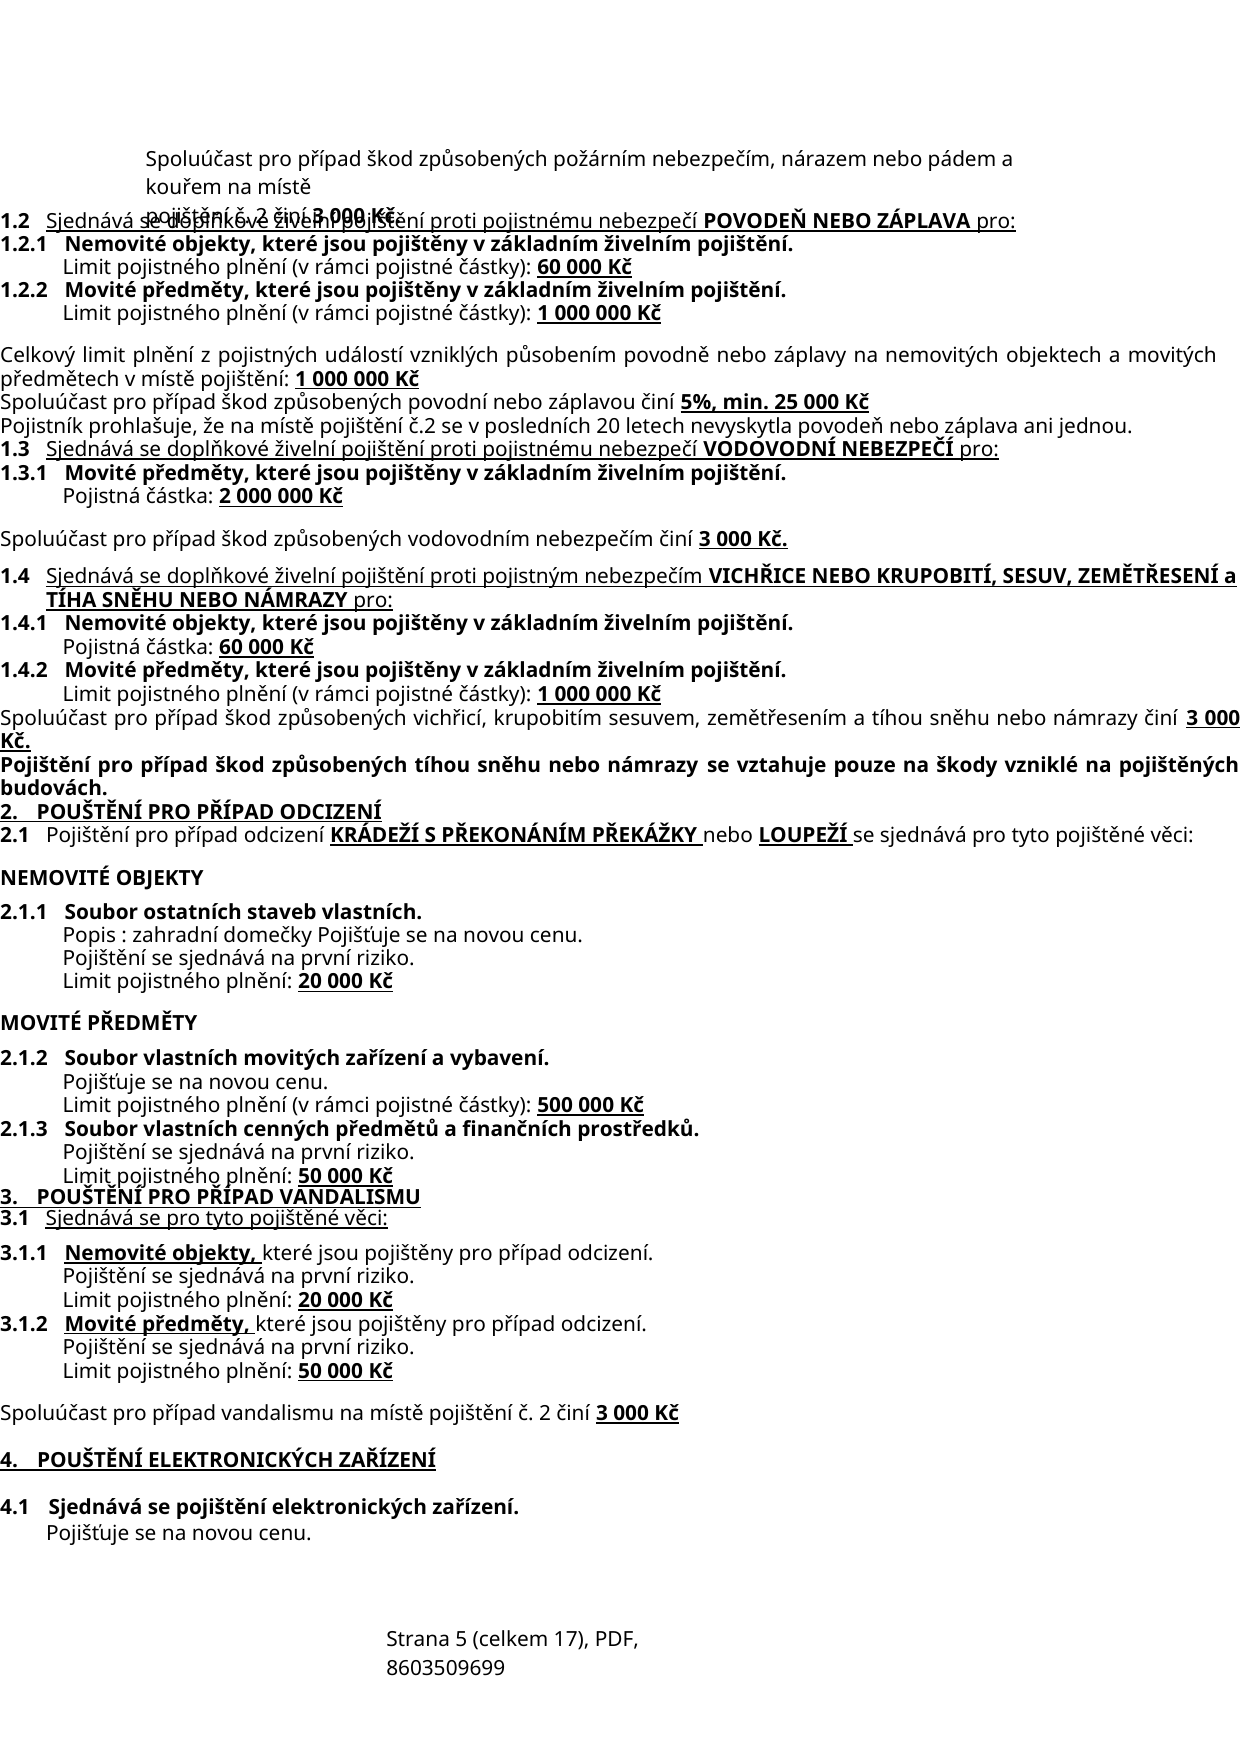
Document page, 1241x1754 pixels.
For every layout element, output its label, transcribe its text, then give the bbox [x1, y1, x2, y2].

text NEMOVITÉ OBJEKTY [0, 868, 1240, 889]
text Pojištění se sjednává na první riziko. [62, 947, 1240, 971]
list Sjednává se doplňkové živelní pojištění proti pojistnému nebezpečí VODOVODNÍ NEBEZPEČÍ pro: [0, 438, 1240, 461]
list POUŠTĚNÍ PRO PŘÍPAD VANDALISMU [0, 1188, 1240, 1209]
list Movité předměty, které jsou pojištěny v základním živelním pojištění. [0, 659, 1240, 683]
list Pojištění pro případ odcizení KRÁDEŽÍ S PŘEKONÁNÍM PŘEKÁŽKY nebo LOUPEŽÍ se sjednává pro tyto pojištěné věci: [0, 824, 1240, 847]
text Spoluúčast pro případ vandalismu na místě pojištění č. 2 činí 3 000 Kč [0, 1383, 1240, 1430]
text Limit pojistného plnění (v rámci pojistné částky): 1 000 000 Kč [62, 302, 1240, 325]
list Sjednává se pro tyto pojištěné věci: [0, 1209, 1240, 1230]
text Pojištění se sjednává na první riziko. [62, 1141, 1240, 1164]
list Movité předměty, které jsou pojištěny pro případ odcizení. [0, 1312, 1240, 1336]
list Sjednává se pojištění elektronických zařízení. [0, 1477, 1240, 1524]
text Limit pojistného plnění (v rámci pojistné částky): 500 000 Kč [62, 1094, 1240, 1117]
list Sjednává se doplňkové živelní pojištění proti pojistnému nebezpečí POVODEŇ NEBO ZÁPLAVA pro: [0, 210, 1240, 233]
text Limit pojistného plnění: 20 000 Kč [62, 1289, 1240, 1312]
text Limit pojistného plnění (v rámci pojistné částky): 1 000 000 Kč [62, 683, 1240, 706]
text Pojišťuje se na novou cenu. [62, 1070, 1240, 1094]
text Pojistná částka: 2 000 000 Kč [62, 485, 1240, 508]
text Pojištění pro případ škod způsobených tíhou sněhu nebo námrazy se vztahuje pouze na škody vzniklé na pojištěných budovách. [0, 753, 1240, 800]
list Sjednává se doplňkové živelní pojištění proti pojistným nebezpečím VICHŘICE NEBO KRUPOBITÍ, SESUV, ZEMĚTŘESENÍ a TÍHA SNĚHU NEBO NÁMRAZY pro: [0, 565, 1240, 612]
text Pojištění se sjednává na první riziko. [62, 1336, 1240, 1359]
text Pojistná částka: 60 000 Kč [62, 636, 1240, 659]
list Soubor vlastních movitých zařízení a vybavení. [0, 1047, 1240, 1070]
text Popis : zahradní domečky Pojišťuje se na novou cenu. [62, 924, 832, 947]
text Limit pojistného plnění: 20 000 Kč [62, 971, 1240, 993]
text Pojišťuje se na novou cenu. [46, 1524, 1240, 1544]
text Pojistník prohlašuje, že na místě pojištění č.2 se v posledních 20 letech nevyskytla povodeň nebo záplava ani jednou. [0, 414, 1240, 438]
list Nemovité objekty, které jsou pojištěny pro případ odcizení. [0, 1242, 1240, 1265]
text MOVITÉ PŘEDMĚTY [0, 1014, 1240, 1035]
list Movité předměty, které jsou pojištěny v základním živelním pojištění. [0, 279, 1240, 302]
text Spoluúčast pro případ škod způsobených vichřicí, krupobitím sesuvem, zemětřesením a tíhou sněhu nebo námrazy činí 3 000 Kč. [0, 706, 1240, 753]
text Spoluúčast pro případ škod způsobených vodovodním nebezpečím činí 3 000 Kč. [0, 529, 1240, 550]
list Soubor vlastních cenných předmětů a finančních prostředků. [0, 1117, 1240, 1141]
list Soubor ostatních staveb vlastních. [0, 901, 1240, 924]
text Pojištění se sjednává na první riziko. [62, 1265, 1240, 1289]
list Nemovité objekty, které jsou pojištěny v základním živelním pojištění. [0, 612, 1240, 636]
text Limit pojistného plnění (v rámci pojistné částky): 60 000 Kč [62, 256, 1240, 279]
text Limit pojistného plnění: 50 000 Kč [62, 1359, 1240, 1383]
list Movité předměty, které jsou pojištěny v základním živelním pojištění. [0, 461, 1240, 485]
text Limit pojistného plnění: 50 000 Kč [62, 1164, 1240, 1188]
list POUŠTĚNÍ PRO PŘÍPAD ODCIZENÍ [0, 800, 1240, 824]
text Spoluúčast pro případ škod způsobených povodní nebo záplavou činí 5%, min. 25 000 Kč [0, 391, 1240, 414]
list Nemovité objekty, které jsou pojištěny v základním živelním pojištění. [0, 233, 1240, 256]
list POUŠTĚNÍ ELEKTRONICKÝCH ZAŘÍZENÍ [0, 1430, 1240, 1477]
text Celkový limit plnění z pojistných událostí vzniklých působením povodně nebo záplavy na nemovitých objektech a movitých předmětech v místě pojištění: 1 000 000 Kč [0, 344, 1219, 391]
